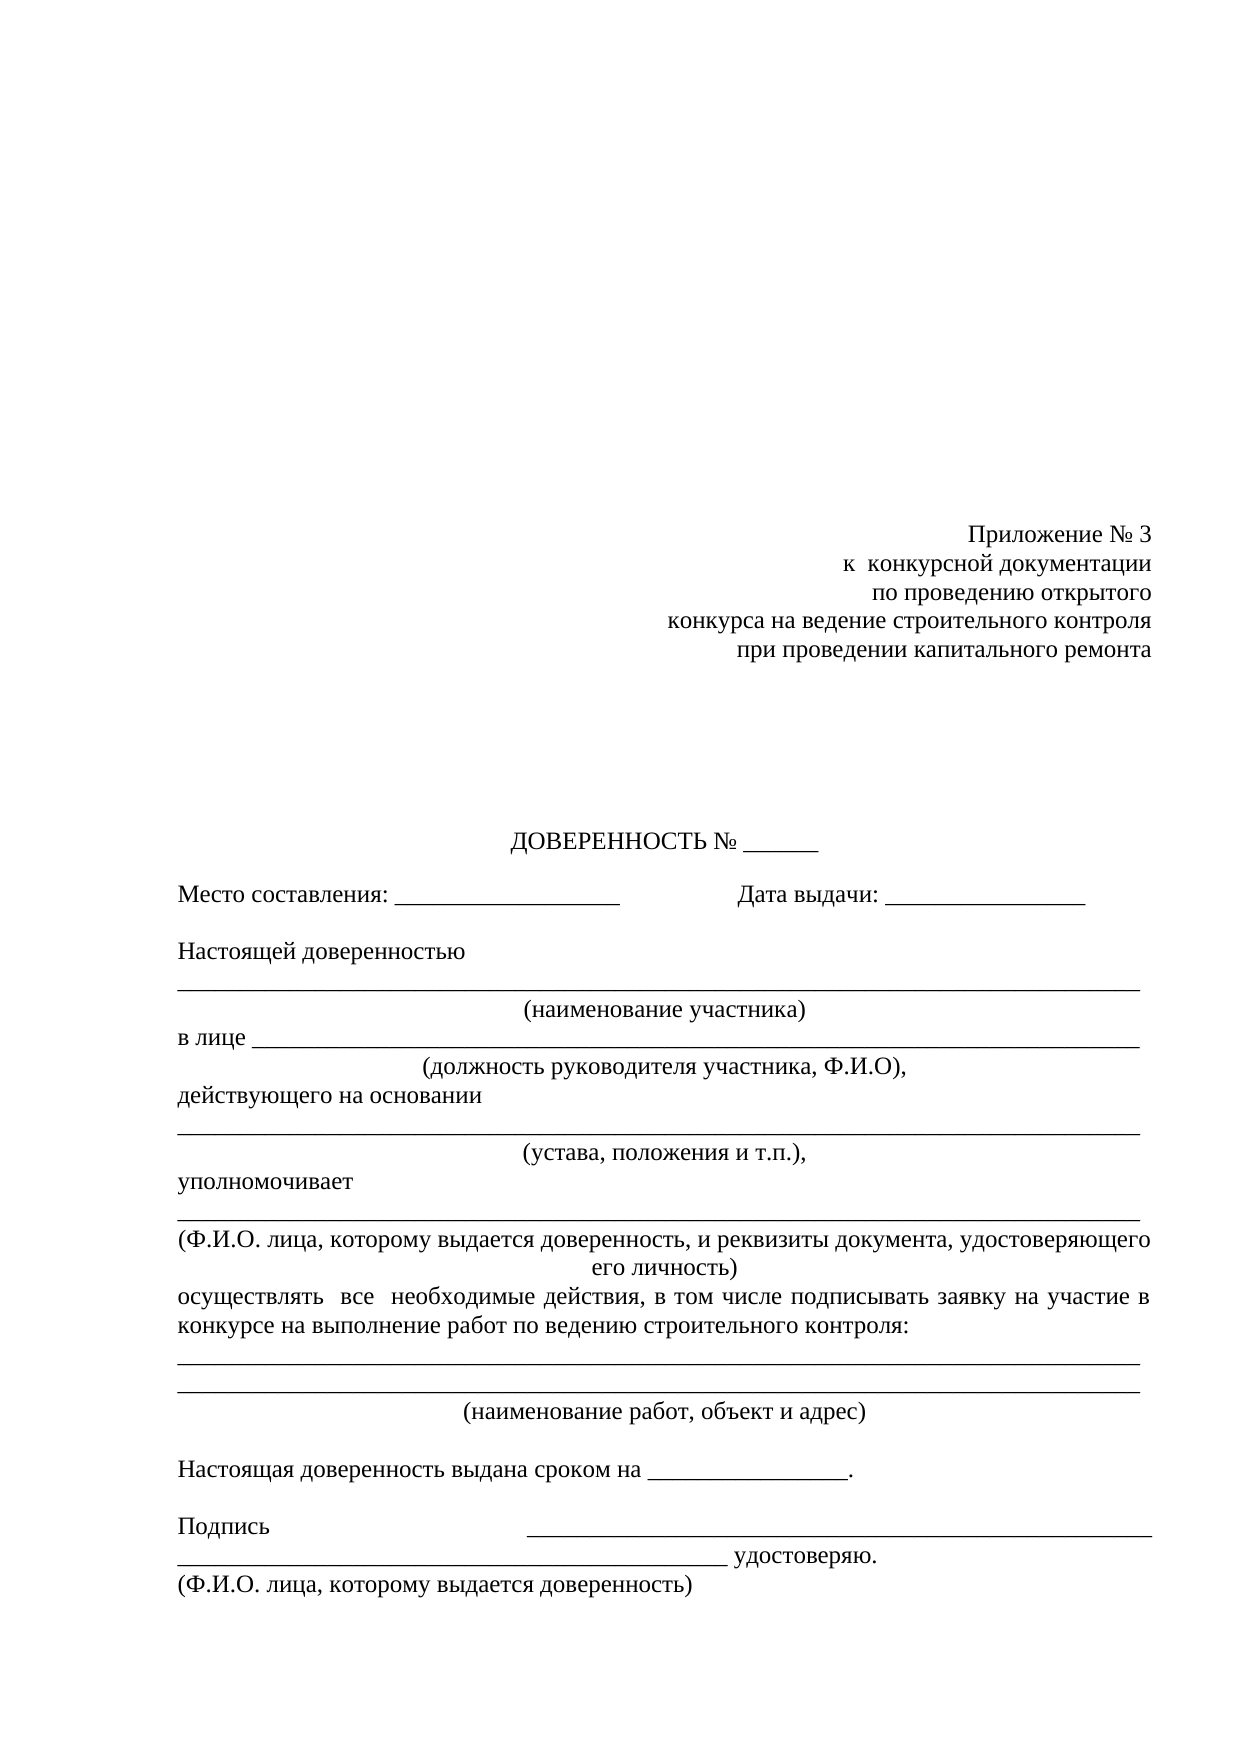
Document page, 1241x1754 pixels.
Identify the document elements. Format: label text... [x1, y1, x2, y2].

text Подпись __________________________________________________ ____________________________________________ удостоверяю. [177, 1511, 1152, 1569]
text _____________________________________________________________________________ [177, 1339, 1152, 1367]
text к конкурсной документации [177, 548, 1152, 577]
text (Ф.И.О. лица, которому выдается доверенность, и реквизиты документа, удостоверяющего его личность) [177, 1224, 1152, 1281]
text _____________________________________________________________________________ [177, 1367, 1152, 1396]
text конкурса на ведение строительного контроля [177, 605, 1152, 634]
text (устава, положения и т.п.), [177, 1137, 1152, 1166]
text осуществлять все необходимые действия, в том числе подписывать заявку на участие в конкурсе на выполнение работ по ведению строительного контроля: [177, 1281, 1152, 1339]
text при проведении капитального ремонта [177, 634, 1152, 663]
text Приложение № 3 [177, 519, 1152, 548]
text уполномочивает _____________________________________________________________________________ [177, 1166, 1152, 1224]
text _____________________________________________________________________________ [177, 1109, 1152, 1137]
text Место составления: __________________ Дата выдачи: ________________ [177, 879, 1152, 907]
text Настоящая доверенность выдана сроком на ________________. [177, 1454, 1152, 1482]
text (должность руководителя участника, Ф.И.О), [177, 1051, 1152, 1080]
text действующего на основании [177, 1080, 1152, 1109]
text (Ф.И.О. лица, которому выдается доверенность) [177, 1569, 1152, 1597]
text (наименование работ, объект и адрес) [177, 1396, 1152, 1425]
text Настоящей доверенностью [177, 936, 1152, 965]
text _____________________________________________________________________________ [177, 965, 1152, 994]
text в лице _______________________________________________________________________ [177, 1022, 1152, 1051]
text ДОВЕРЕННОСТЬ № ______ [177, 826, 1152, 855]
text (наименование участника) [177, 994, 1152, 1022]
text по проведению открытого [177, 577, 1152, 605]
